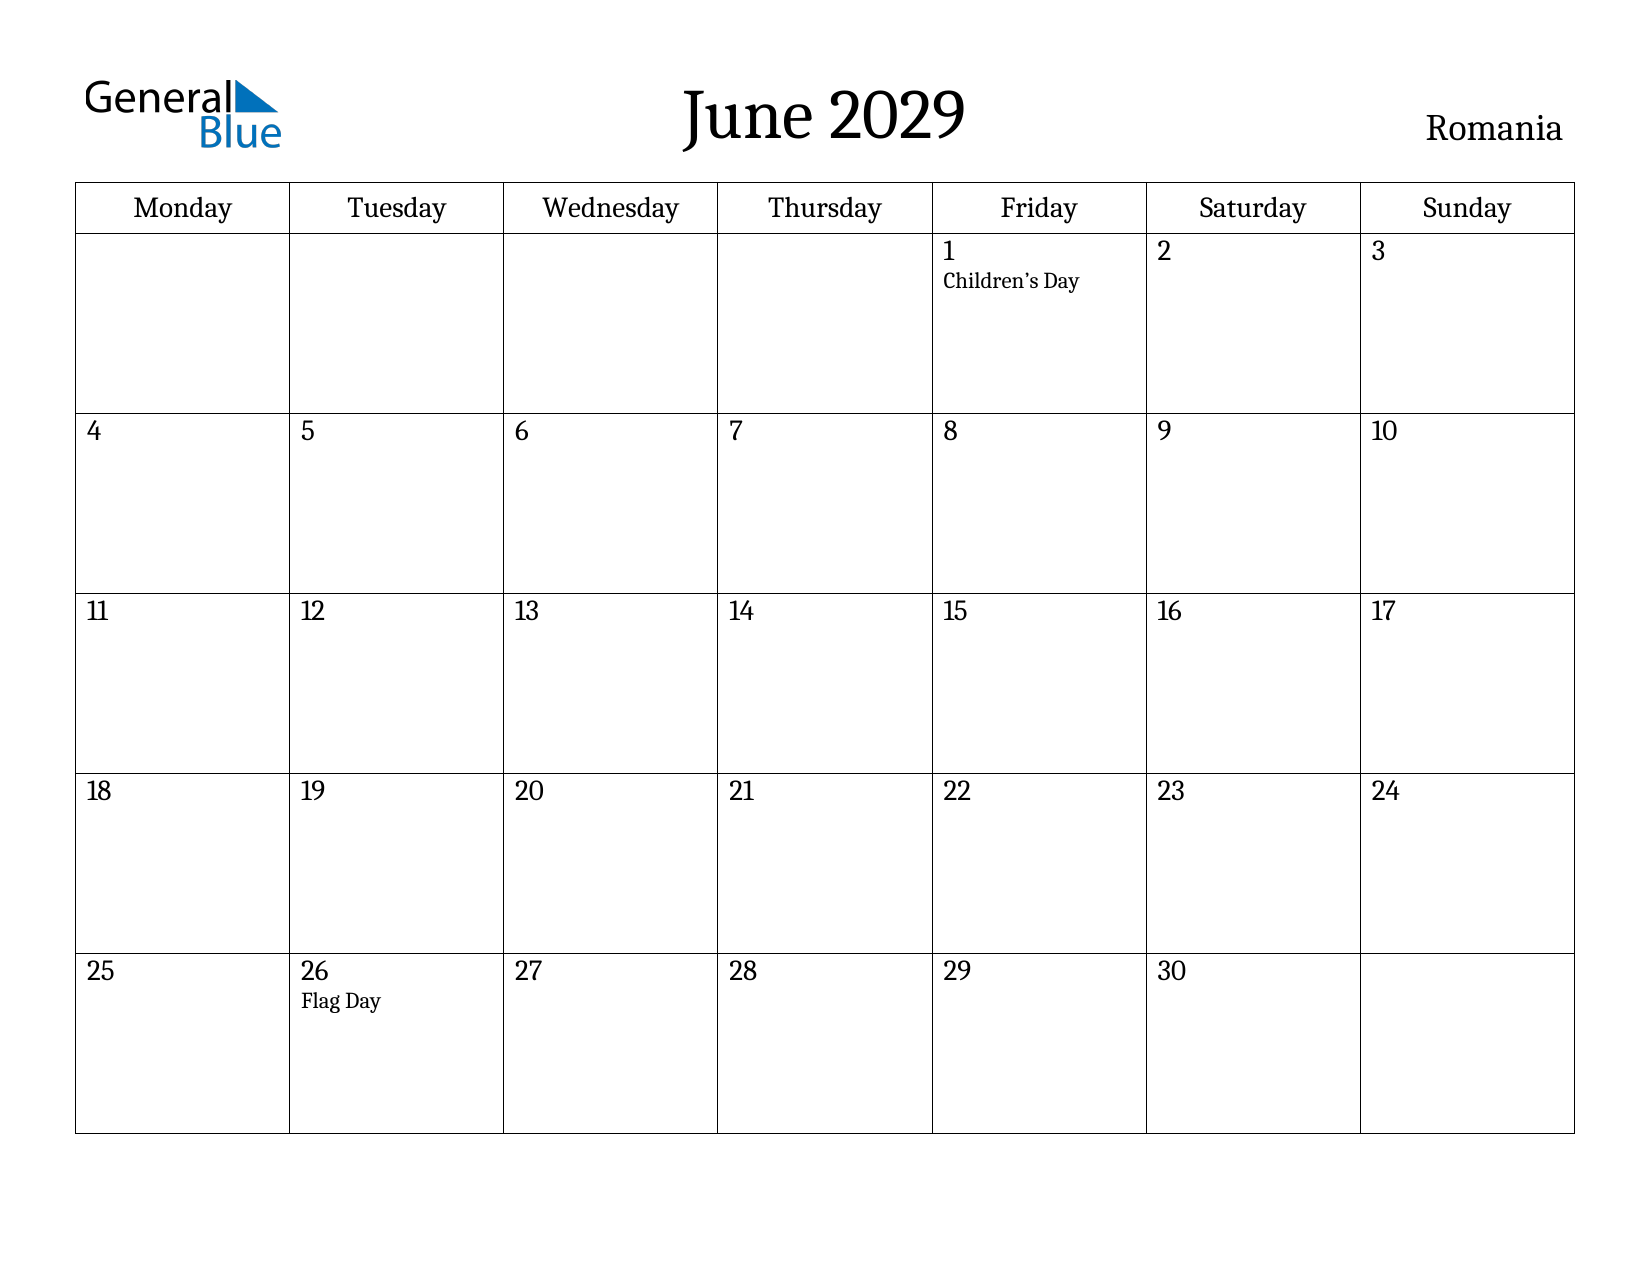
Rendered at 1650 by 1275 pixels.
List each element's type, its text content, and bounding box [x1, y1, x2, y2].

table_cell [1361, 808, 1574, 953]
table_cell Children’s Day [933, 267, 1146, 413]
table_cell [1361, 267, 1574, 413]
table_cell [504, 627, 717, 773]
table_cell 14 [718, 594, 932, 627]
table_cell [76, 808, 289, 953]
table_cell Monday [76, 183, 289, 233]
table_cell 1 [933, 234, 1146, 267]
table_cell 25 [76, 954, 289, 987]
table_cell [718, 448, 932, 593]
table_cell 11 [76, 594, 289, 627]
table_cell [76, 448, 289, 593]
table_cell [718, 988, 932, 1133]
table_cell 29 [933, 954, 1146, 987]
table_cell [933, 808, 1146, 953]
table_cell 17 [1361, 594, 1574, 627]
table_header June 2029 [504, 75, 1146, 182]
table_cell [504, 267, 717, 413]
table_cell 27 [504, 954, 717, 987]
table_cell [76, 988, 289, 1133]
table_cell [504, 448, 717, 593]
table_cell [290, 267, 503, 413]
table_cell 13 [504, 594, 717, 627]
table_cell [504, 988, 717, 1133]
table_cell [933, 988, 1146, 1133]
table_cell [290, 808, 503, 953]
table_cell 24 [1361, 774, 1574, 807]
table_cell 5 [290, 414, 503, 447]
table_cell 18 [76, 774, 289, 807]
table_cell Friday [933, 183, 1146, 233]
table_cell 4 [76, 414, 289, 447]
table_header Romania [1146, 75, 1574, 182]
table_cell [504, 234, 717, 267]
table_cell Wednesday [504, 183, 717, 233]
table_cell [1361, 954, 1574, 987]
table_cell 15 [933, 594, 1146, 627]
table_cell [504, 808, 717, 953]
table_cell [1147, 627, 1360, 773]
table_cell 3 [1361, 234, 1574, 267]
table_cell [1361, 448, 1574, 593]
table_cell 26 [290, 954, 503, 987]
table_cell 19 [290, 774, 503, 807]
table_cell Flag Day [290, 988, 503, 1133]
table_cell [933, 448, 1146, 593]
table_cell 16 [1147, 594, 1360, 627]
table_cell [718, 808, 932, 953]
table_cell [76, 627, 289, 773]
table_cell 20 [504, 774, 717, 807]
table_cell 28 [718, 954, 932, 987]
table_cell [76, 234, 289, 267]
table_cell [718, 627, 932, 773]
table_cell [290, 627, 503, 773]
table_cell 23 [1147, 774, 1360, 807]
table_cell [290, 234, 503, 267]
table_cell 6 [504, 414, 717, 447]
table_cell [1147, 988, 1360, 1133]
table_cell 9 [1147, 414, 1360, 447]
picture [86, 80, 281, 148]
table_cell [1361, 988, 1574, 1133]
table_cell [933, 627, 1146, 773]
table_cell 7 [718, 414, 932, 447]
table_cell 2 [1147, 234, 1360, 267]
table_header [76, 75, 503, 182]
table_cell [718, 234, 932, 267]
table_cell 22 [933, 774, 1146, 807]
table_cell 10 [1361, 414, 1574, 447]
table_cell 21 [718, 774, 932, 807]
table_cell 30 [1147, 954, 1360, 987]
table_cell Saturday [1147, 183, 1360, 233]
table_cell [718, 267, 932, 413]
table_cell [1147, 448, 1360, 593]
table_cell [76, 267, 289, 413]
table_cell 8 [933, 414, 1146, 447]
table_cell Tuesday [290, 183, 503, 233]
table_cell [1147, 808, 1360, 953]
table_cell [290, 448, 503, 593]
table_cell [1361, 627, 1574, 773]
table_cell 12 [290, 594, 503, 627]
table_cell Sunday [1361, 183, 1574, 233]
table_cell [1147, 267, 1360, 413]
table_cell Thursday [718, 183, 932, 233]
